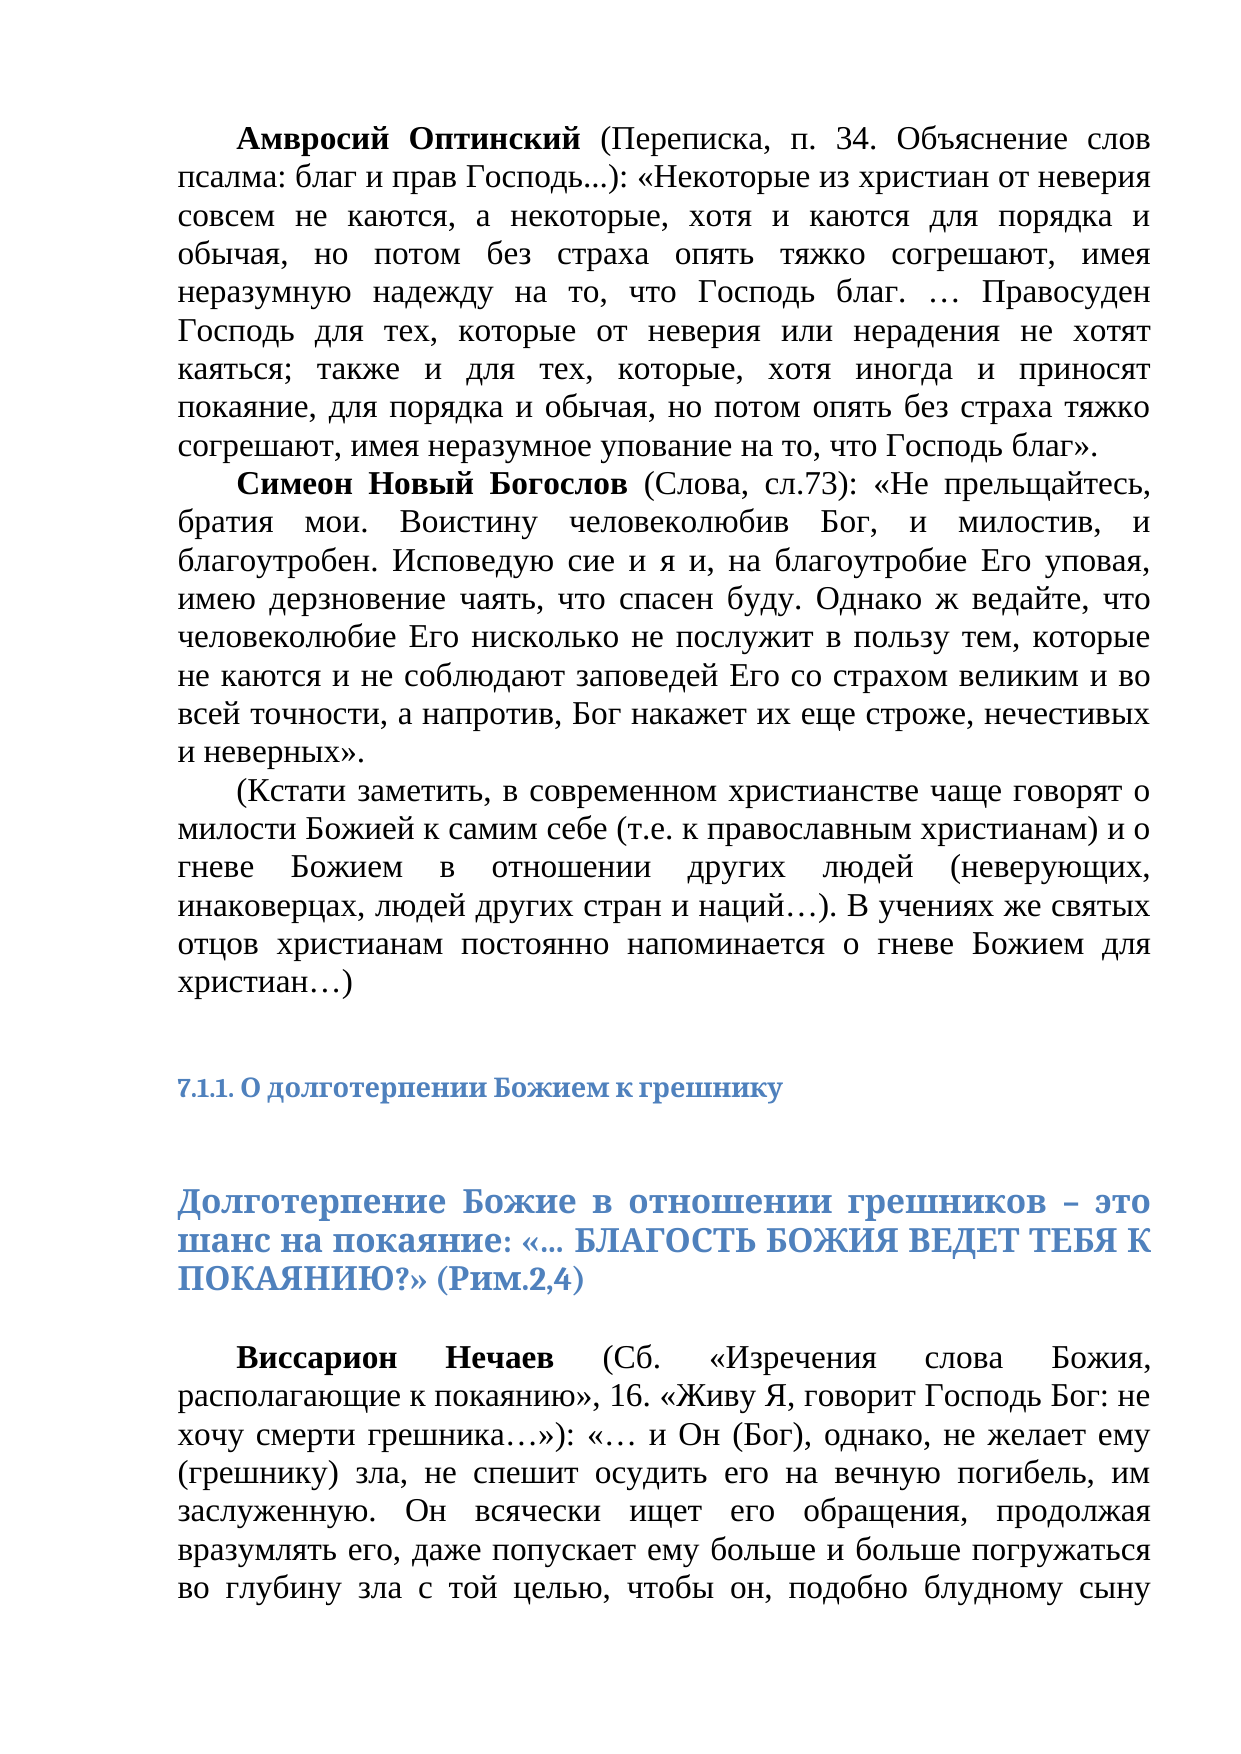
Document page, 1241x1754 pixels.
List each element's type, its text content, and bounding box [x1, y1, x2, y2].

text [177, 1337, 1152, 1605]
text Симеон Новый Богослов (Слова, сл.73): «Не прельщайтесь, братия мои. Воистину человеколюбив Бог, и милостив, и благоутробен. Исповедую сие и я и, на благоутробие Его уповая, имею дерзновение чаять, что спасен буду. Однако ж ведайте, что человеколюбие Его нисколько не послужит в пользу тем, которые не каются и не соблюдают заповедей Его со страхом великим и во всей точности, а напротив, Бог накажет их еще строже, нечестивых и неверных». [177, 463, 1152, 770]
text (Кстати заметить, в современном христианстве чаще говорят о милости Божией к самим себе (т.е. к православным христианам) и о гневе Божием в отношении других людей (неверующих, инаковерцах, людей других стран и наций…). В учениях же святых отцов христианам постоянно напоминается о гневе Божием для христиан…) [177, 770, 1152, 1000]
subtitle 7.1.1. О долготерпении Божием к грешнику [177, 1073, 1152, 1104]
subtitle Долготерпение Божие в отношении грешников – это шанс на покаяние: «… БЛАГОСТЬ БОЖИЯ ВЕДЕТ ТЕБЯ К ПОКАЯНИЮ?» (Рим.2,4) [177, 1184, 1152, 1299]
text Амвросий Оптинский (Переписка, п. 34. Объяснение слов псалма: благ и прав Господь...): «Некоторые из христиан от неверия совсем не каются, а некоторые, хотя и каются для порядка и обычая, но потом без страха опять тяжко согрешают, имея неразумную надежду на то, что Господь благ. … Правосуден Господь для тех, которые от неверия или нерадения не хотят каяться; также и для тех, которые, хотя иногда и приносят покаяние, для порядка и обычая, но потом опять без страха тяжко согрешают, имея неразумное упование на то, что Господь благ». [177, 118, 1152, 463]
